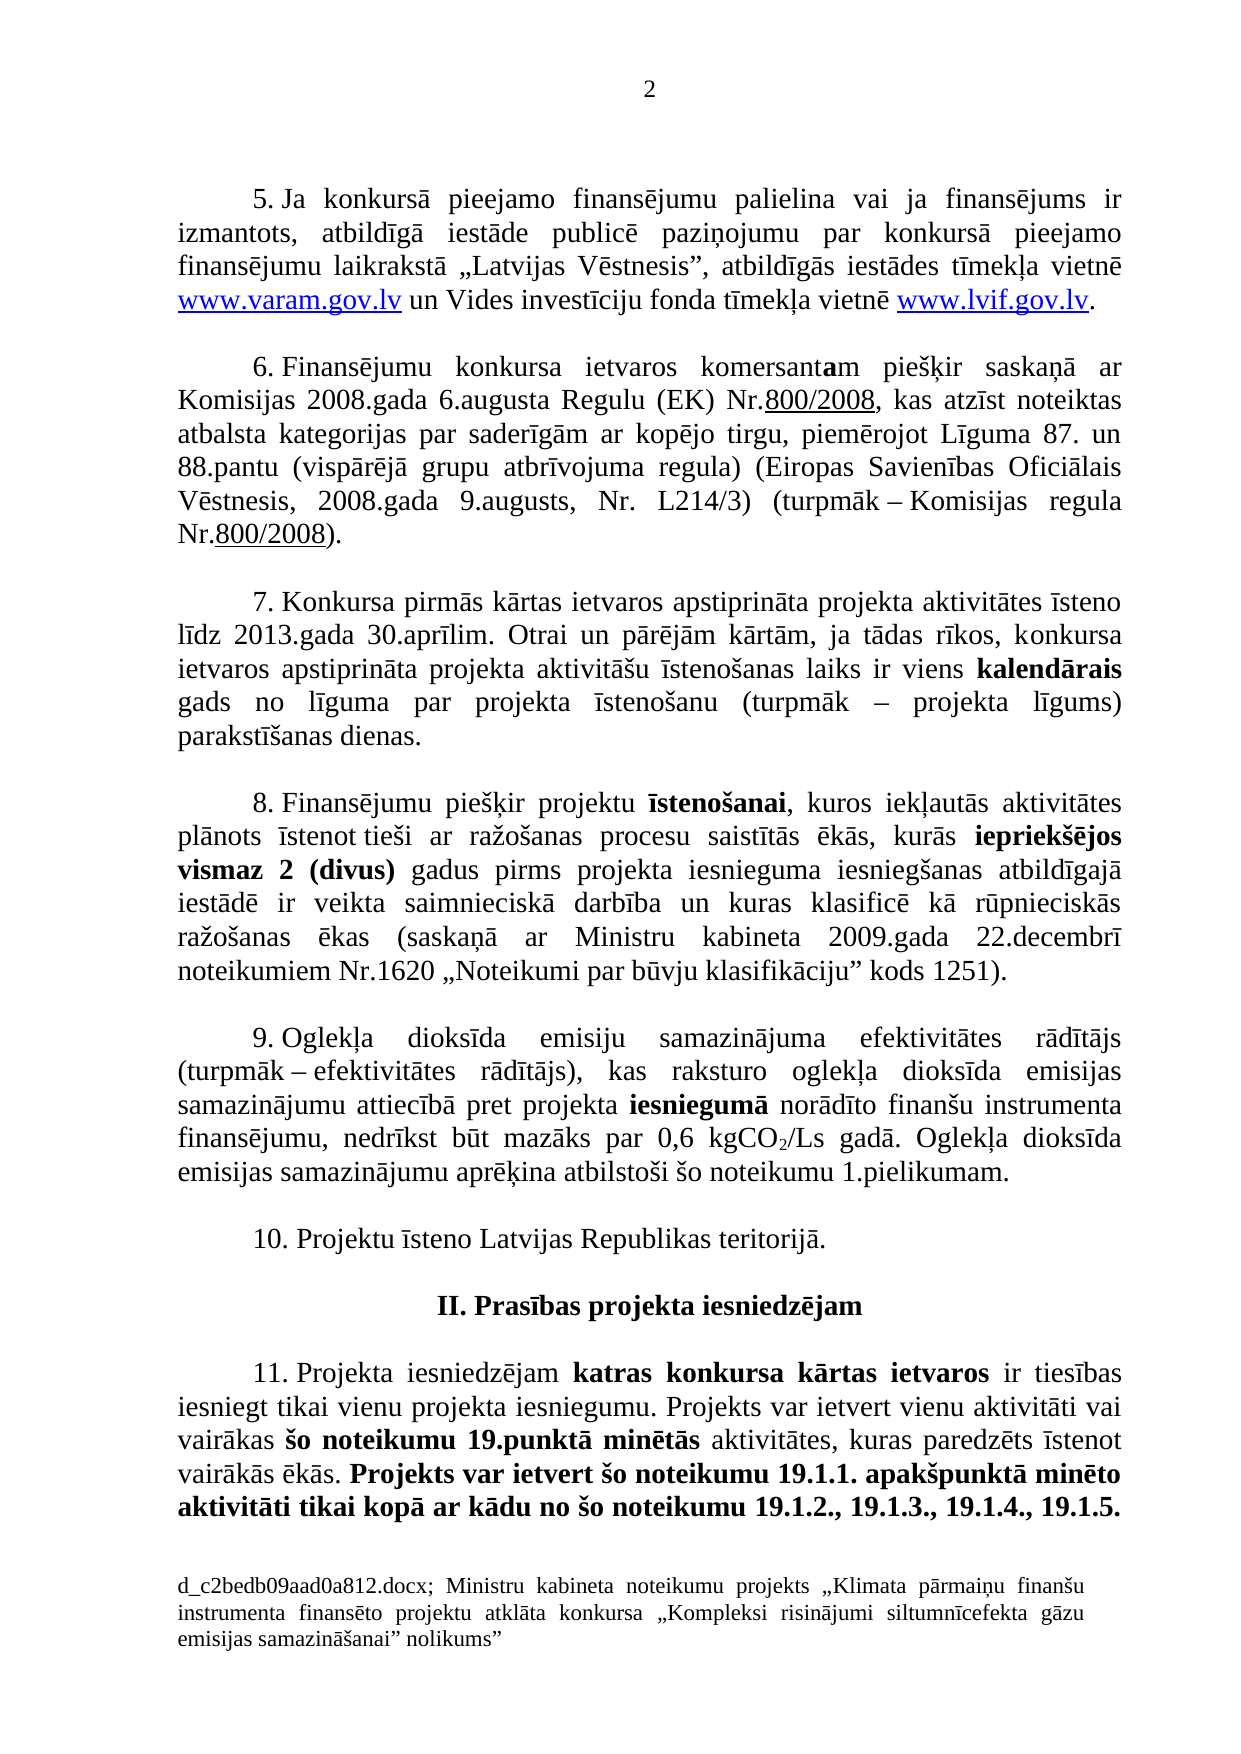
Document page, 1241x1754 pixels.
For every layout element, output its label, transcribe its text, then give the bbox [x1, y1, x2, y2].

text 6. Finansējumu konkursa ietvaros komersantam piešķir saskaņā ar Komisijas 2008.gada 6.augusta Regulu (EK) Nr.800/2008, kas atzīst noteiktas atbalsta kategorijas par saderīgām ar kopējo tirgu, piemērojot Līguma 87. un 88.pantu (vispārējā grupu atbrīvojuma regula) (Eiropas Savienības Oficiālais Vēstnesis, 2008.gada 9.augusts, Nr. L214/3) (turpmāk – Komisijas regula Nr.800/2008). [177, 349, 1122, 550]
text 10. Projektu īsteno Latvijas Republikas teritorijā. [177, 1221, 1122, 1254]
text 9. Oglekļa dioksīda emisiju samazinājuma efektivitātes rādītājs (turpmāk – efektivitātes rādītājs), kas raksturo oglekļa dioksīda emisijas samazinājumu attiecībā pret projekta iesniegumā norādīto finanšu instrumenta finansējumu, nedrīkst būt mazāks par 0,6 kgCO2/Ls gadā. Oglekļa dioksīda emisijas samazinājumu aprēķina atbilstoši šo noteikumu 1.pielikumam. [177, 1020, 1122, 1187]
text 8. Finansējumu piešķir projektu īstenošanai, kuros iekļautās aktivitātes plānots īstenot tieši ar ražošanas procesu saistītās ēkās, kurās iepriekšējos vismaz 2 (divus) gadus pirms projekta iesnieguma iesniegšanas atbildīgajā iestādē ir veikta saimnieciskā darbība un kuras klasificē kā rūpnieciskās ražošanas ēkas (saskaņā ar Ministru kabineta 2009.gada 22.decembrī noteikumiem Nr.1620 „Noteikumi par būvju klasifikāciju” kods 1251). [177, 785, 1122, 986]
text II. Prasības projekta iesniedzējam [177, 1288, 1122, 1322]
text 7. Konkursa pirmās kārtas ietvaros apstiprināta projekta aktivitātes īsteno līdz 2013.gada 30.aprīlim. Otrai un pārējām kārtām, ja tādas rīkos, konkursa ietvaros apstiprināta projekta aktivitāšu īstenošanas laiks ir viens kalendārais gads no līguma par projekta īstenošanu (turpmāk – projekta līgums) parakstīšanas dienas. [177, 584, 1122, 751]
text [177, 1355, 1122, 1523]
text 5. Ja konkursā pieejamo finansējumu palielina vai ja finansējums ir izmantots, atbildīgā iestāde publicē paziņojumu par konkursā pieejamo finansējumu laikrakstā „Latvijas Vēstnesis”, atbildīgās iestādes tīmekļa vietnē www.varam.gov.lv un Vides investīciju fonda tīmekļa vietnē www.lvif.gov.lv. [177, 181, 1122, 315]
